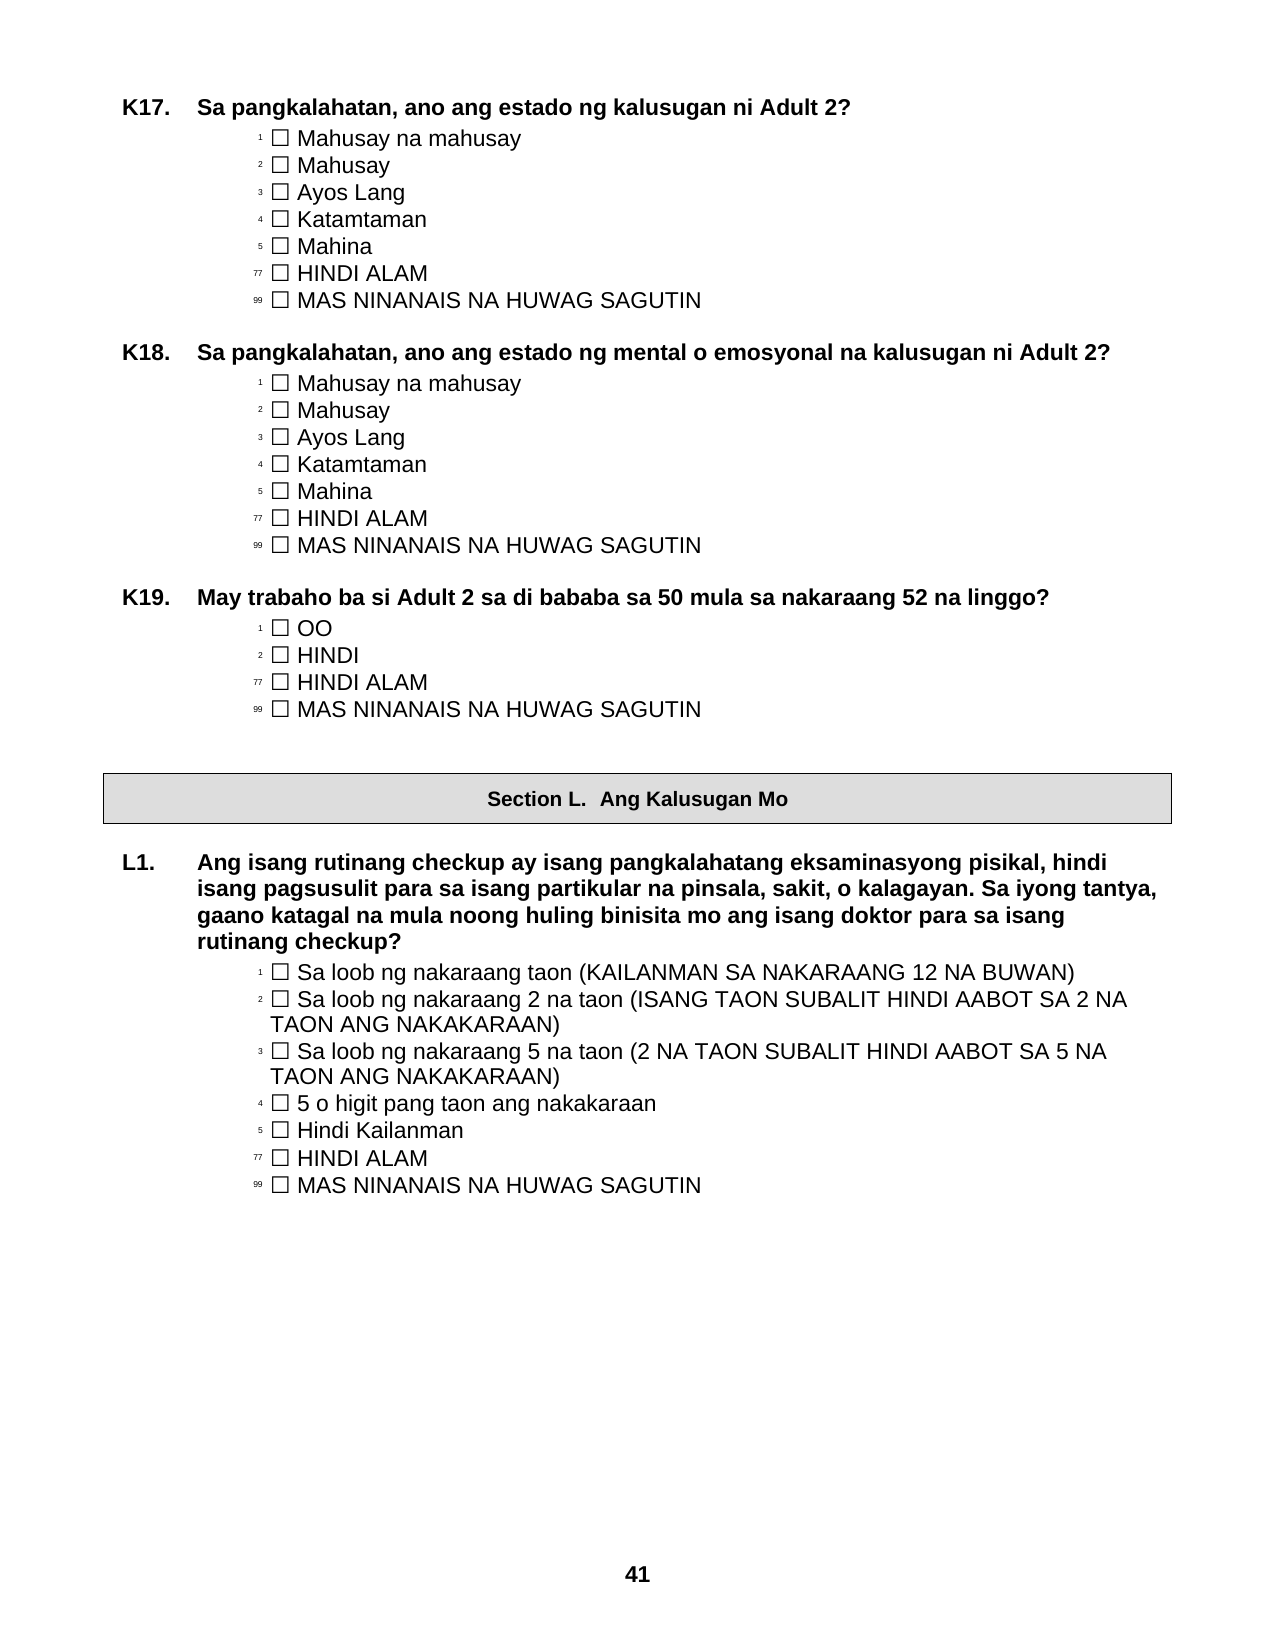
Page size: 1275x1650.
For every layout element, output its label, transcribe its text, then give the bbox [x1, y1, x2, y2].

text ☐ Mahusay na mahusay [262, 126, 1162, 151]
text Sa pangkalahatan, ano ang estado ng mental o emosyonal na kalusugan ni Adult 2? [122, 339, 1162, 365]
list ☐ HINDI ALAM [262, 507, 1162, 532]
list ☐ MAS NINANAIS NA HUWAG SAGUTIN [262, 289, 1162, 314]
text ☐ Mahusay na mahusay [262, 371, 1162, 396]
text ☐ Sa loob ng nakaraang taon (KAILANMAN SA NAKARAANG 12 NA BUWAN) [262, 961, 1162, 986]
text Ang isang rutinang checkup ay isang pangkalahatang eksaminasyong pisikal, hindi isang pagsusulit para sa isang partikular na pinsala, sakit, o kalagayan. Sa iyong tantya, gaano katagal na mula noong huling binisita mo ang isang doktor para sa isang rutinang checkup? [122, 849, 1162, 954]
list ☐ MAS NINANAIS NA HUWAG SAGUTIN [262, 1173, 1162, 1198]
text ☐ Sa loob ng nakaraang 2 na taon (ISANG TAON SUBALIT HINDI AABOT SA 2 NA TAON ANG NAKAKARAAN) [262, 988, 1162, 1038]
text ☐ Hindi Kailanman [262, 1119, 1162, 1144]
text ☐ Mahina [262, 235, 1162, 260]
text ☐ HINDI [262, 644, 1162, 669]
text ☐ Ayos Lang [262, 426, 1162, 451]
list ☐ HINDI ALAM [262, 262, 1162, 287]
text May trabaho ba si Adult 2 sa di bababa sa 50 mula sa nakaraang 52 na linggo? [122, 584, 1162, 610]
list ☐ MAS NINANAIS NA HUWAG SAGUTIN [262, 698, 1162, 723]
text ☐ Sa loob ng nakaraang 5 na taon (2 NA TAON SUBALIT HINDI AABOT SA 5 NA TAON ANG NAKAKARAAN) [262, 1040, 1162, 1090]
text ☐ Ayos Lang [262, 181, 1162, 206]
text ☐ Katamtaman [262, 453, 1162, 478]
text ☐ 5 o higit pang taon ang nakakaraan [262, 1092, 1162, 1117]
list ☐ HINDI ALAM [262, 671, 1162, 696]
list ☐ HINDI ALAM [262, 1146, 1162, 1171]
text ☐ OO [262, 617, 1162, 642]
text ☐ Mahina [262, 480, 1162, 505]
text ☐ Katamtaman [262, 208, 1162, 233]
list ☐ MAS NINANAIS NA HUWAG SAGUTIN [262, 534, 1162, 559]
text Sa pangkalahatan, ano ang estado ng kalusugan ni Adult 2? [122, 94, 1162, 120]
text ☐ Mahusay [262, 398, 1162, 423]
subtitle Ang Kalusugan Mo [104, 774, 1171, 823]
text ☐ Mahusay [262, 153, 1162, 178]
